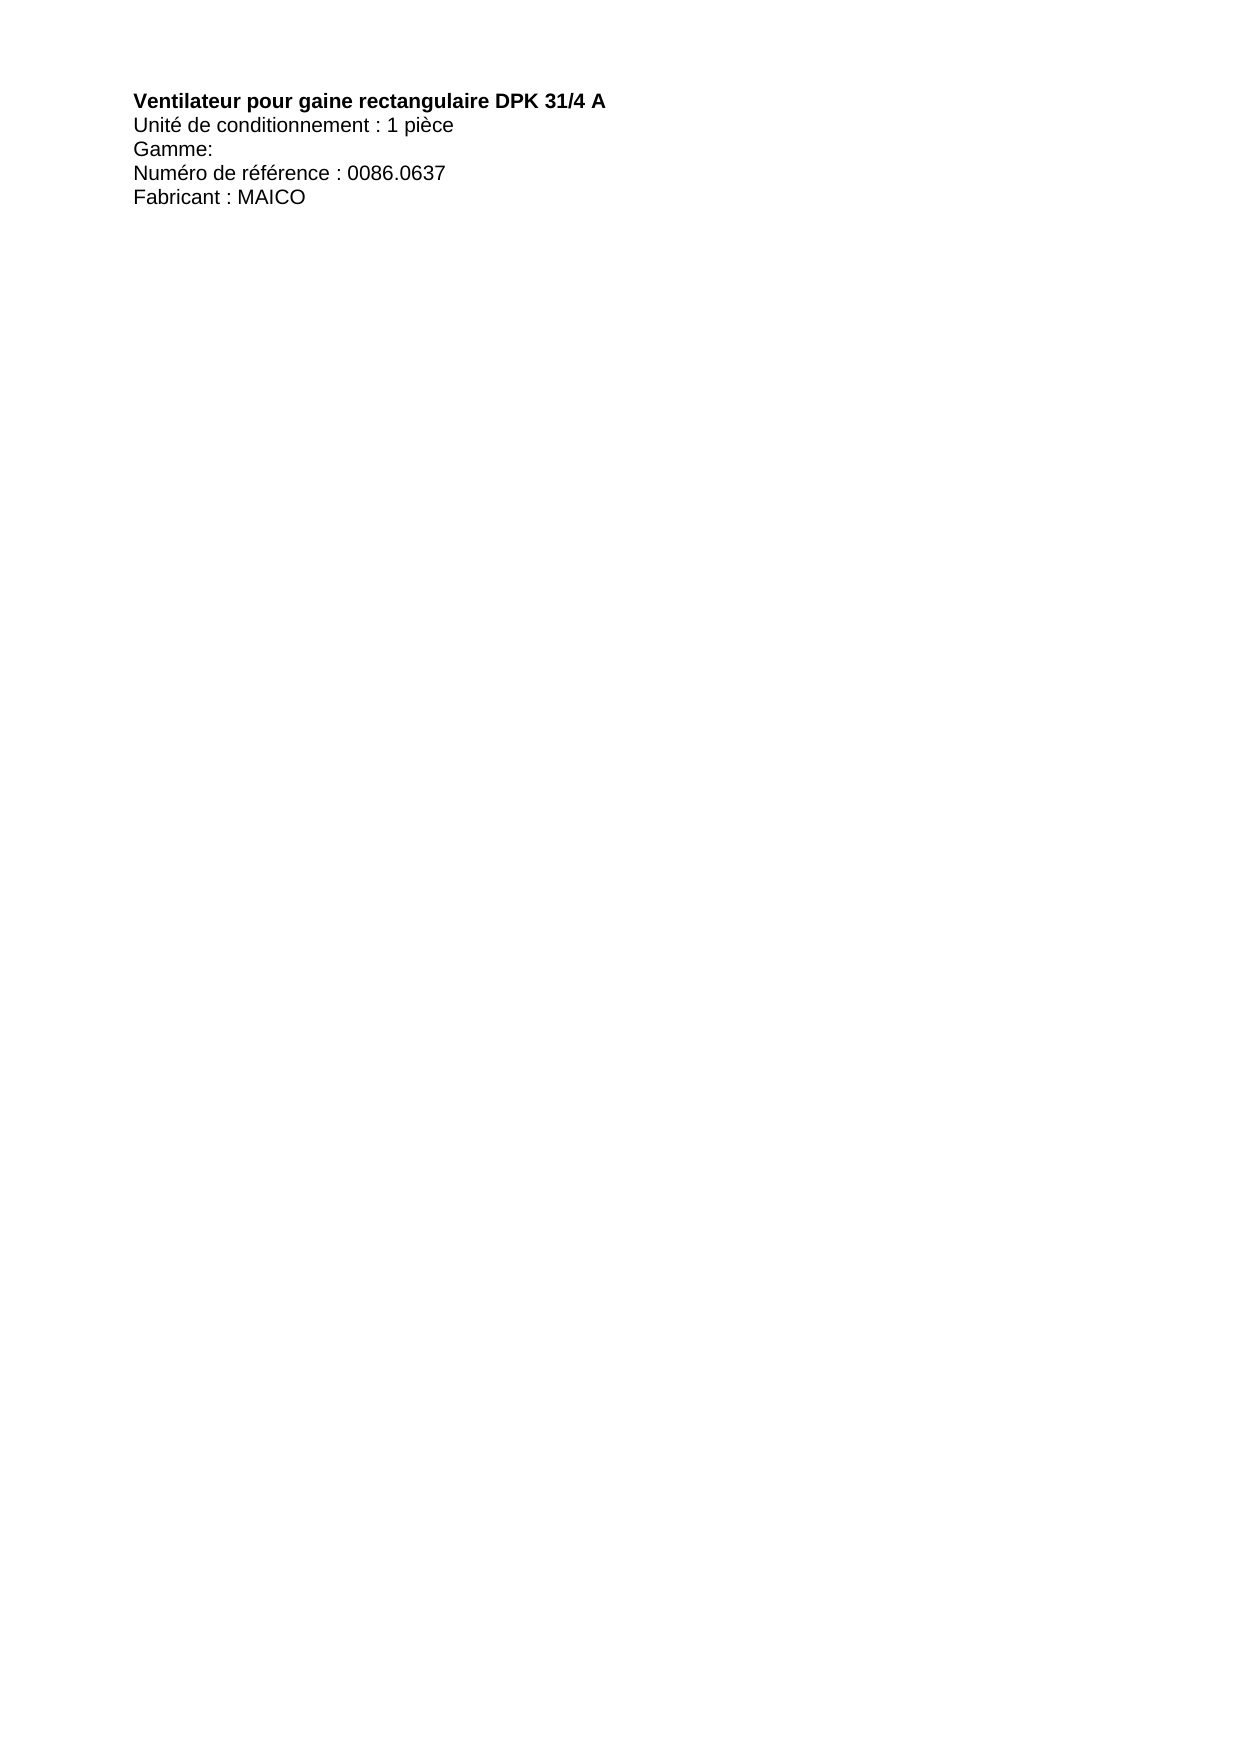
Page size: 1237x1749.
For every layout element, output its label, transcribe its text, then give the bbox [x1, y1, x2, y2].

text Ventilateur pour gaine rectangulaire DPK 31/4 AUnité de conditionnement : 1 pièceGamme: Numéro de référence : 0086.0637Fabricant : MAICO [133, 89, 1148, 208]
